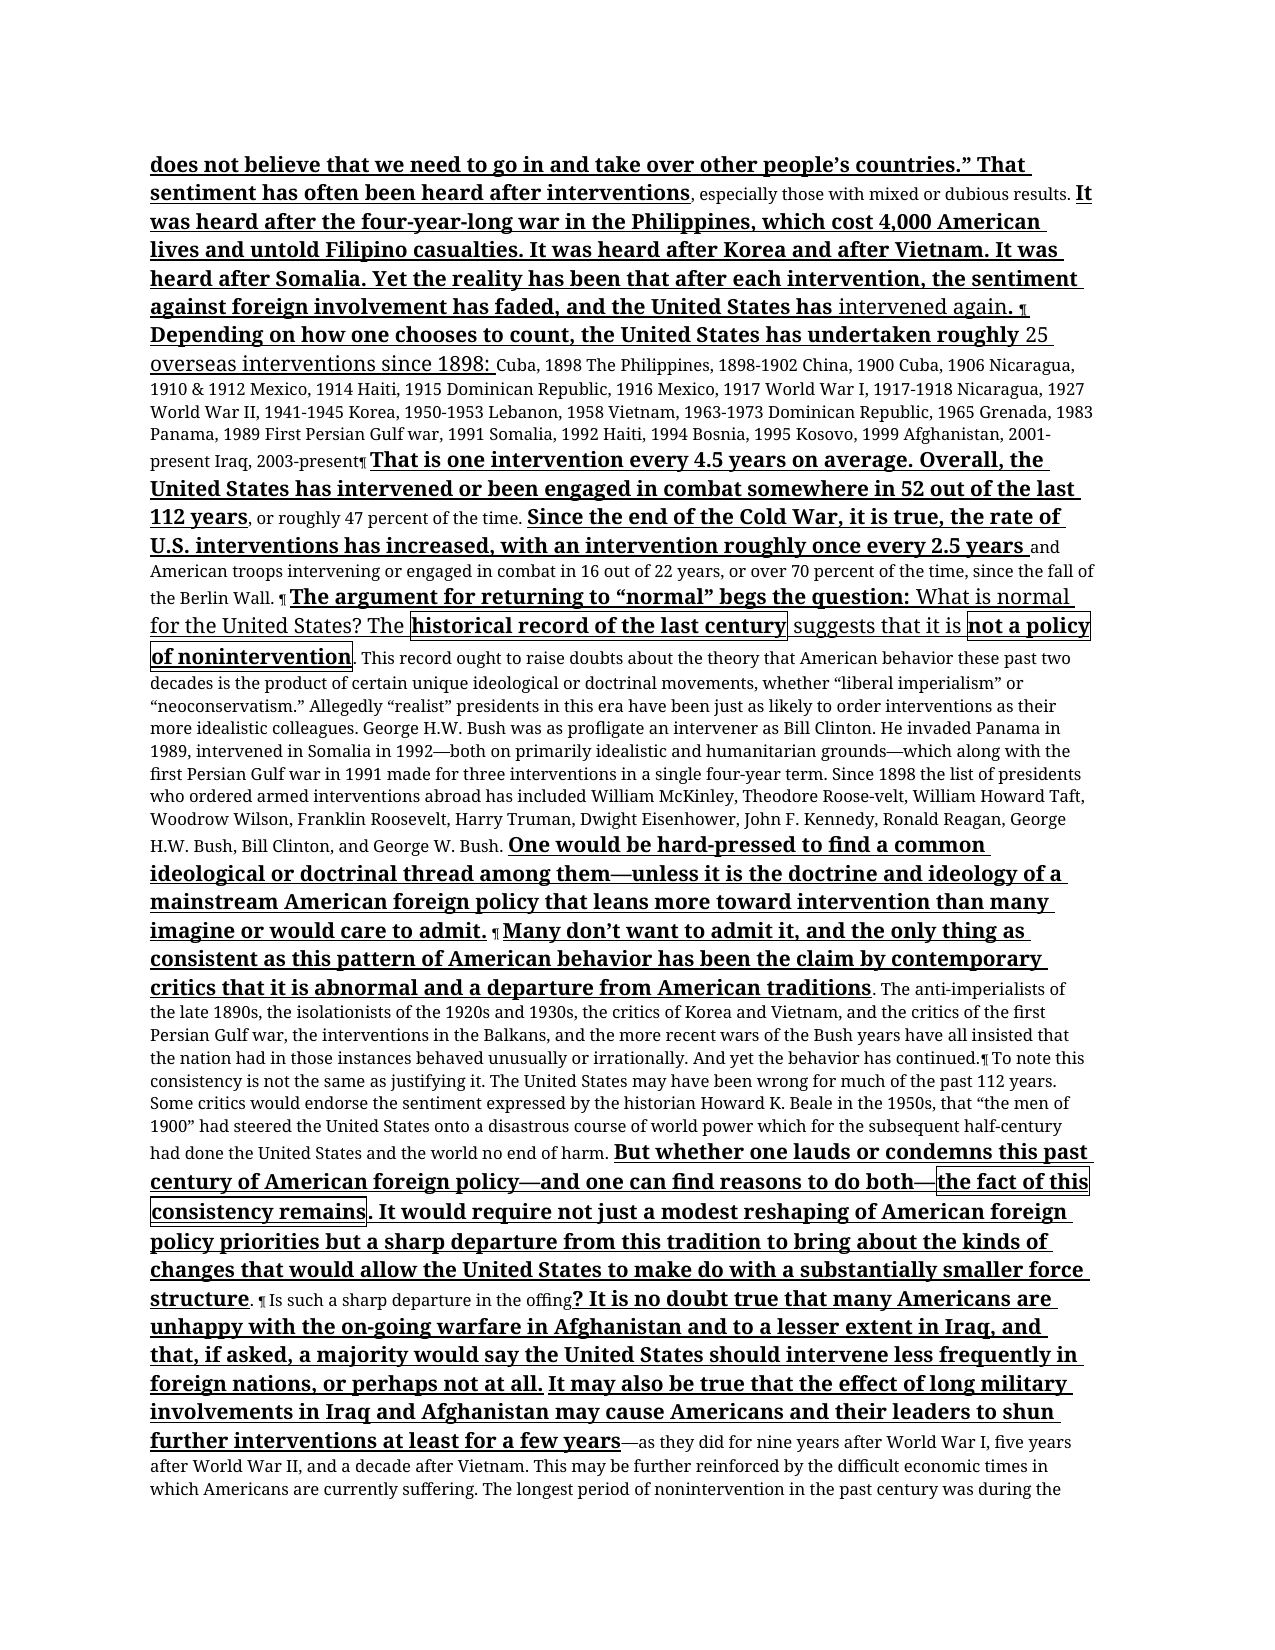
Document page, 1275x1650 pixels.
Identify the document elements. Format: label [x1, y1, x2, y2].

text [150, 150, 1095, 1500]
